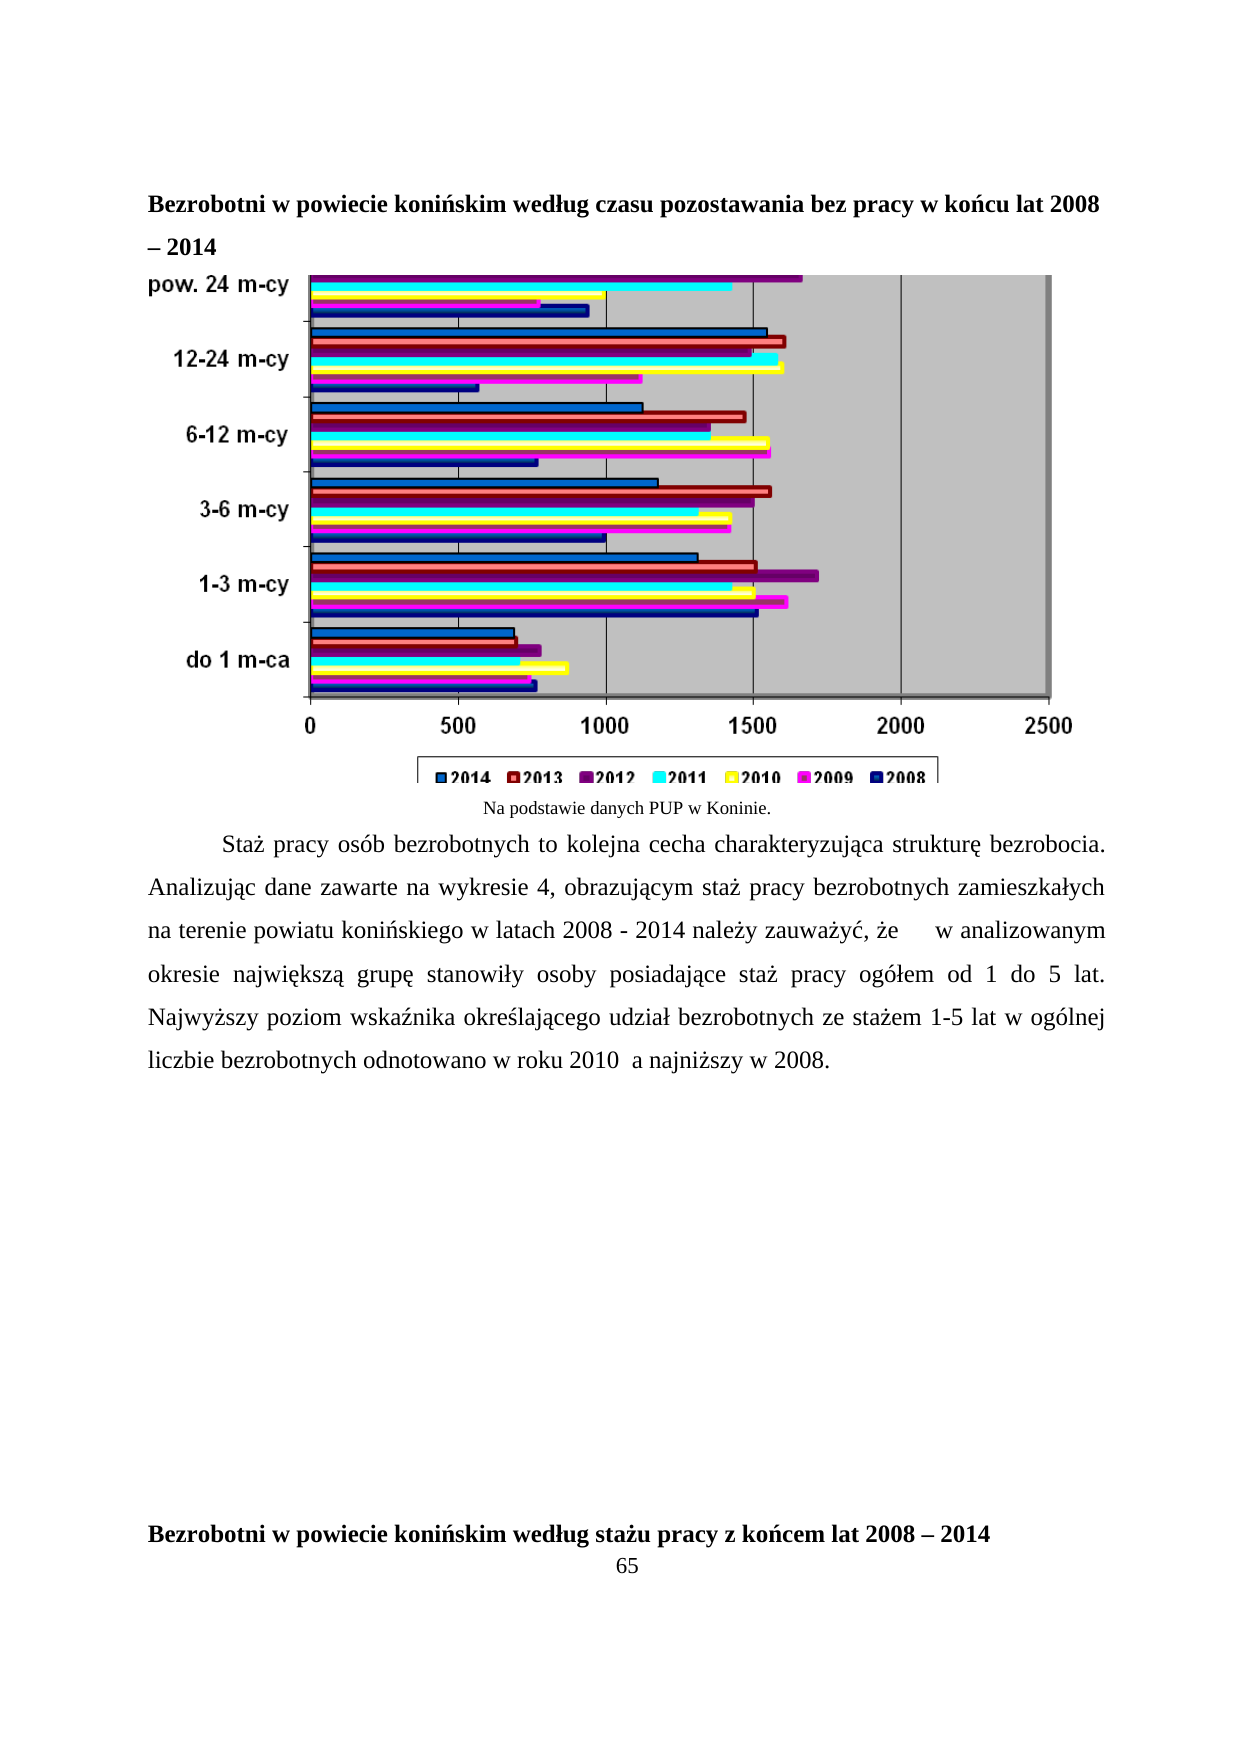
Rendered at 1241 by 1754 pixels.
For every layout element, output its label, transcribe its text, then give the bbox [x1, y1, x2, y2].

text Na podstawie danych PUP w Koninie. [148, 797, 1106, 818]
text Staż pracy osób bezrobotnych to kolejna cecha charakteryzująca strukturę bezrobocia. Analizując dane zawarte na wykresie 4, obrazującym staż pracy bezrobotnych zamieszkałych na terenie powiatu konińskiego w latach 2008 - 2014 należy zauważyć, że w analizowanym okresie największą grupę stanowiły osoby posiadające staż pracy ogółem od 1 do 5 lat. Najwyższy poziom wskaźnika określającego udział bezrobotnych ze stażem 1-5 lat w ogólnej liczbie bezrobotnych odnotowano w roku 2010 a najniższy w 2008. [148, 829, 1106, 1074]
picture [147, 275, 1075, 783]
text Bezrobotni w powiecie konińskim według czasu pozostawania bez pracy w końcu lat 2008 – 2014 [148, 189, 1106, 261]
text Bezrobotni w powiecie konińskim według stażu pracy z końcem lat 2008 – 2014 [148, 1519, 1106, 1548]
